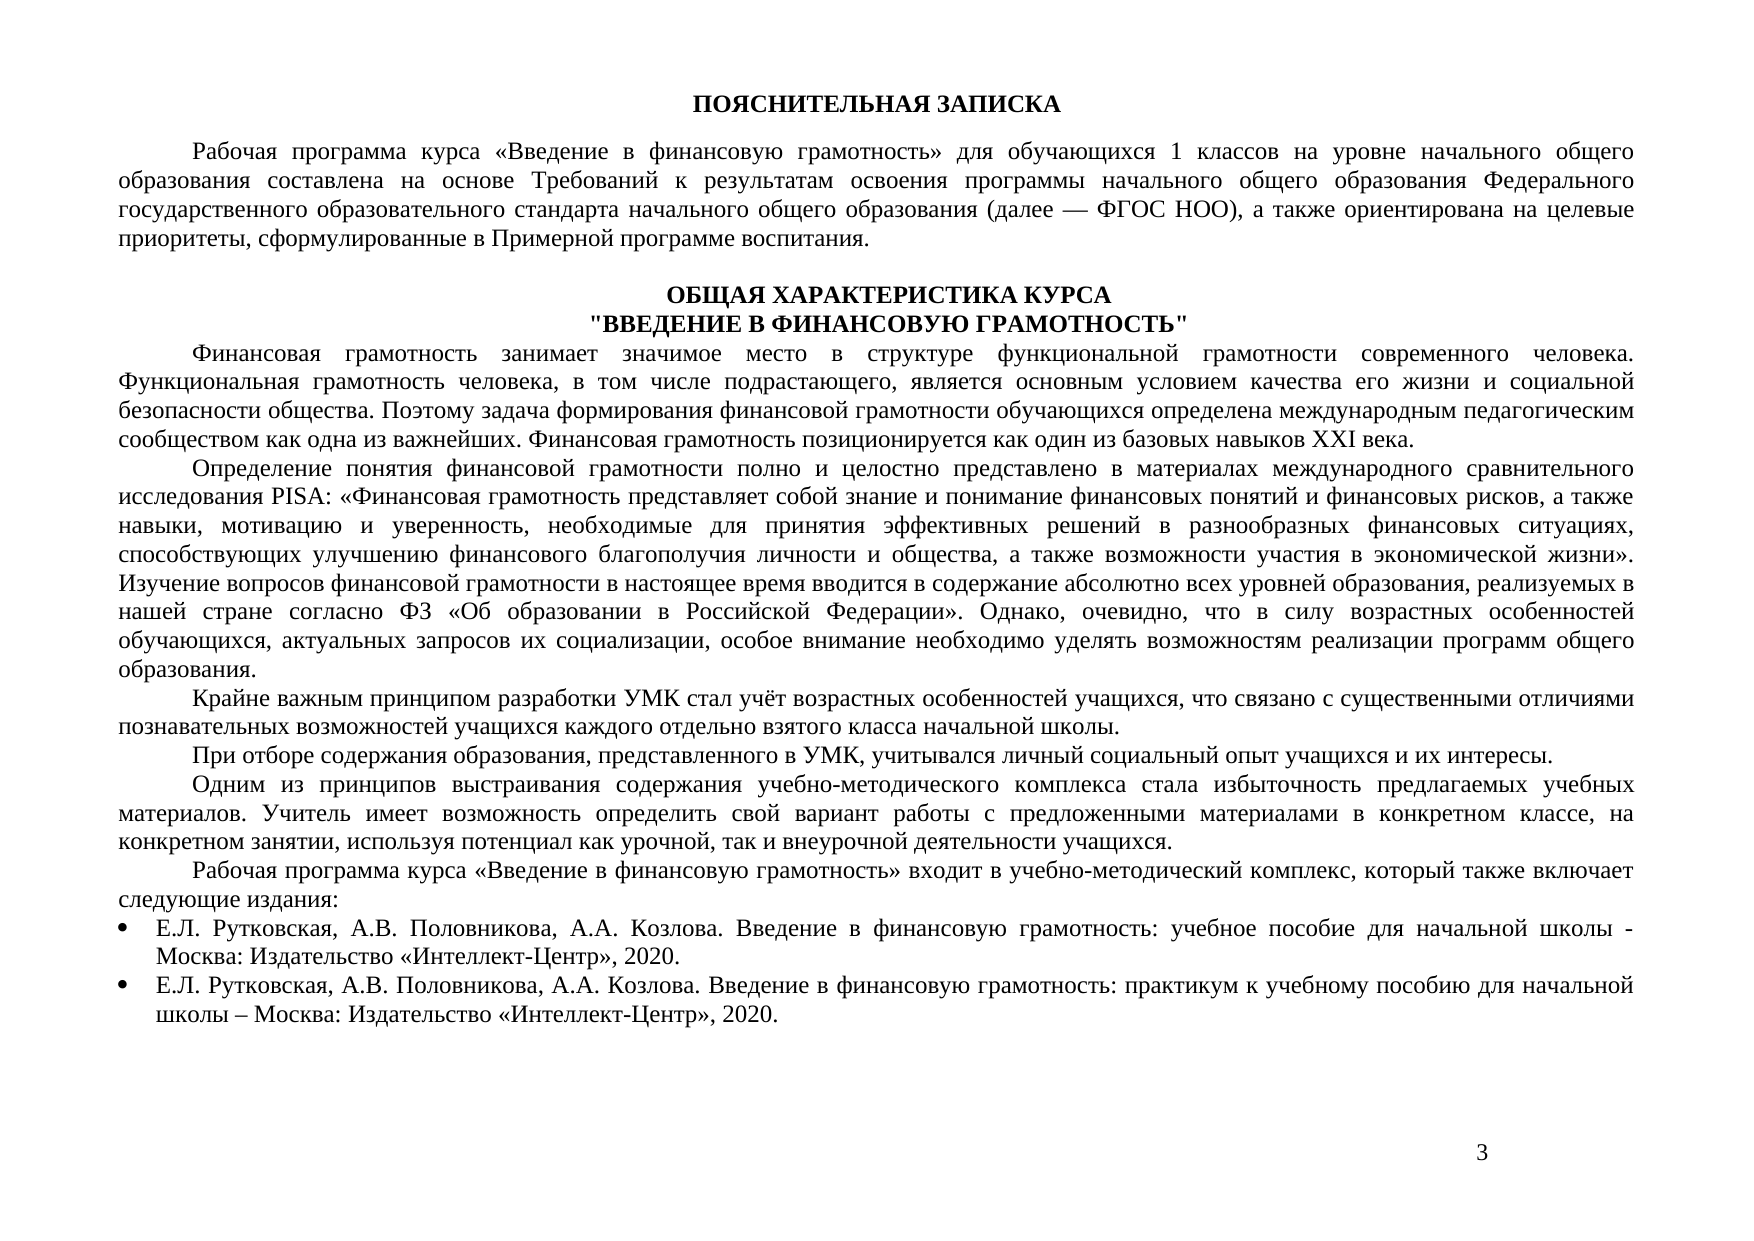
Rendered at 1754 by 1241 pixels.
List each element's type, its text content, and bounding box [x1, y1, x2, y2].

text Крайне важным принципом разработки УМК стал учёт возрастных особенностей учащихся, что связано с существенными отличиями познавательных возможностей учащихся каждого отдельно взятого класса начальной школы. [118, 683, 1636, 740]
text Финансовая грамотность занимает значимое место в структуре функциональной грамотности современного человека. Функциональная грамотность человека, в том числе подрастающего, является основным условием качества его жизни и социальной безопасности общества. Поэтому задача формирования финансовой грамотности обучающихся определена международным педагогическим сообществом как одна из важнейших. Финансовая грамотность позиционируется как один из базовых навыков XXI века. [118, 338, 1636, 453]
text Определение понятия финансовой грамотности полно и целостно представлено в материалах международного сравнительного исследования PISA: «Финансовая грамотность представляет собой знание и понимание финансовых понятий и финансовых рисков, а также навыки, мотивацию и уверенность, необходимые для принятия эффективных решений в разнообразных финансовых ситуациях, способствующих улучшению финансового благополучия личности и общества, а также возможности участия в экономической жизни». Изучение вопросов финансовой грамотности в настоящее время вводится в содержание абсолютно всех уровней образования, реализуемых в нашей стране согласно ФЗ «Об образовании в Российской Федерации». Однако, очевидно, что в силу возрастных особенностей обучающихся, актуальных запросов их социализации, особое внимание необходимо уделять возможностям реализации программ общего образования. [118, 453, 1636, 683]
text ПОЯСНИТЕЛЬНАЯ ЗАПИСКА [118, 89, 1636, 117]
list Е.Л. Рутковская, А.В. Половникова, А.А. Козлова. Введение в финансовую грамотность: учебное пособие для начальной школы - Москва: Издательство «Интеллект-Центр», 2020. [118, 913, 1636, 970]
text "ВВЕДЕНИЕ В ФИНАНСОВУЮ ГРАМОТНОСТЬ" [118, 309, 1636, 338]
text Рабочая программа курса «Введение в финансовую грамотность» входит в учебно-методический комплекс, который также включает следующие издания: [118, 855, 1636, 913]
list Е.Л. Рутковская, А.В. Половникова, А.А. Козлова. Введение в финансовую грамотность: практикум к учебному пособию для начальной школы – Москва: Издательство «Интеллект-Центр», 2020. [118, 970, 1636, 1028]
text Рабочая программа курса «Введение в финансовую грамотность» для обучающихся 1 классов на уровне начального общего образования составлена на основе Требований к результатам освоения программы начального общего образования Федерального государственного образовательного стандарта начального общего образования (далее — ФГОС НОО), а также ориентирована на целевые приоритеты, сформулированные в Примерной программе воспитания. [118, 136, 1636, 251]
text Одним из принципов выстраивания содержания учебно-методического комплекса стала избыточность предлагаемых учебных материалов. Учитель имеет возможность определить свой вариант работы с предложенными материалами в конкретном классе, на конкретном занятии, используя потенциал как урочной, так и внеурочной деятельности учащихся. [118, 769, 1636, 855]
text ОБЩАЯ ХАРАКТЕРИСТИКА КУРСА [118, 280, 1636, 309]
text При отборе содержания образования, представленного в УМК, учитывался личный социальный опыт учащихся и их интересы. [118, 740, 1636, 769]
